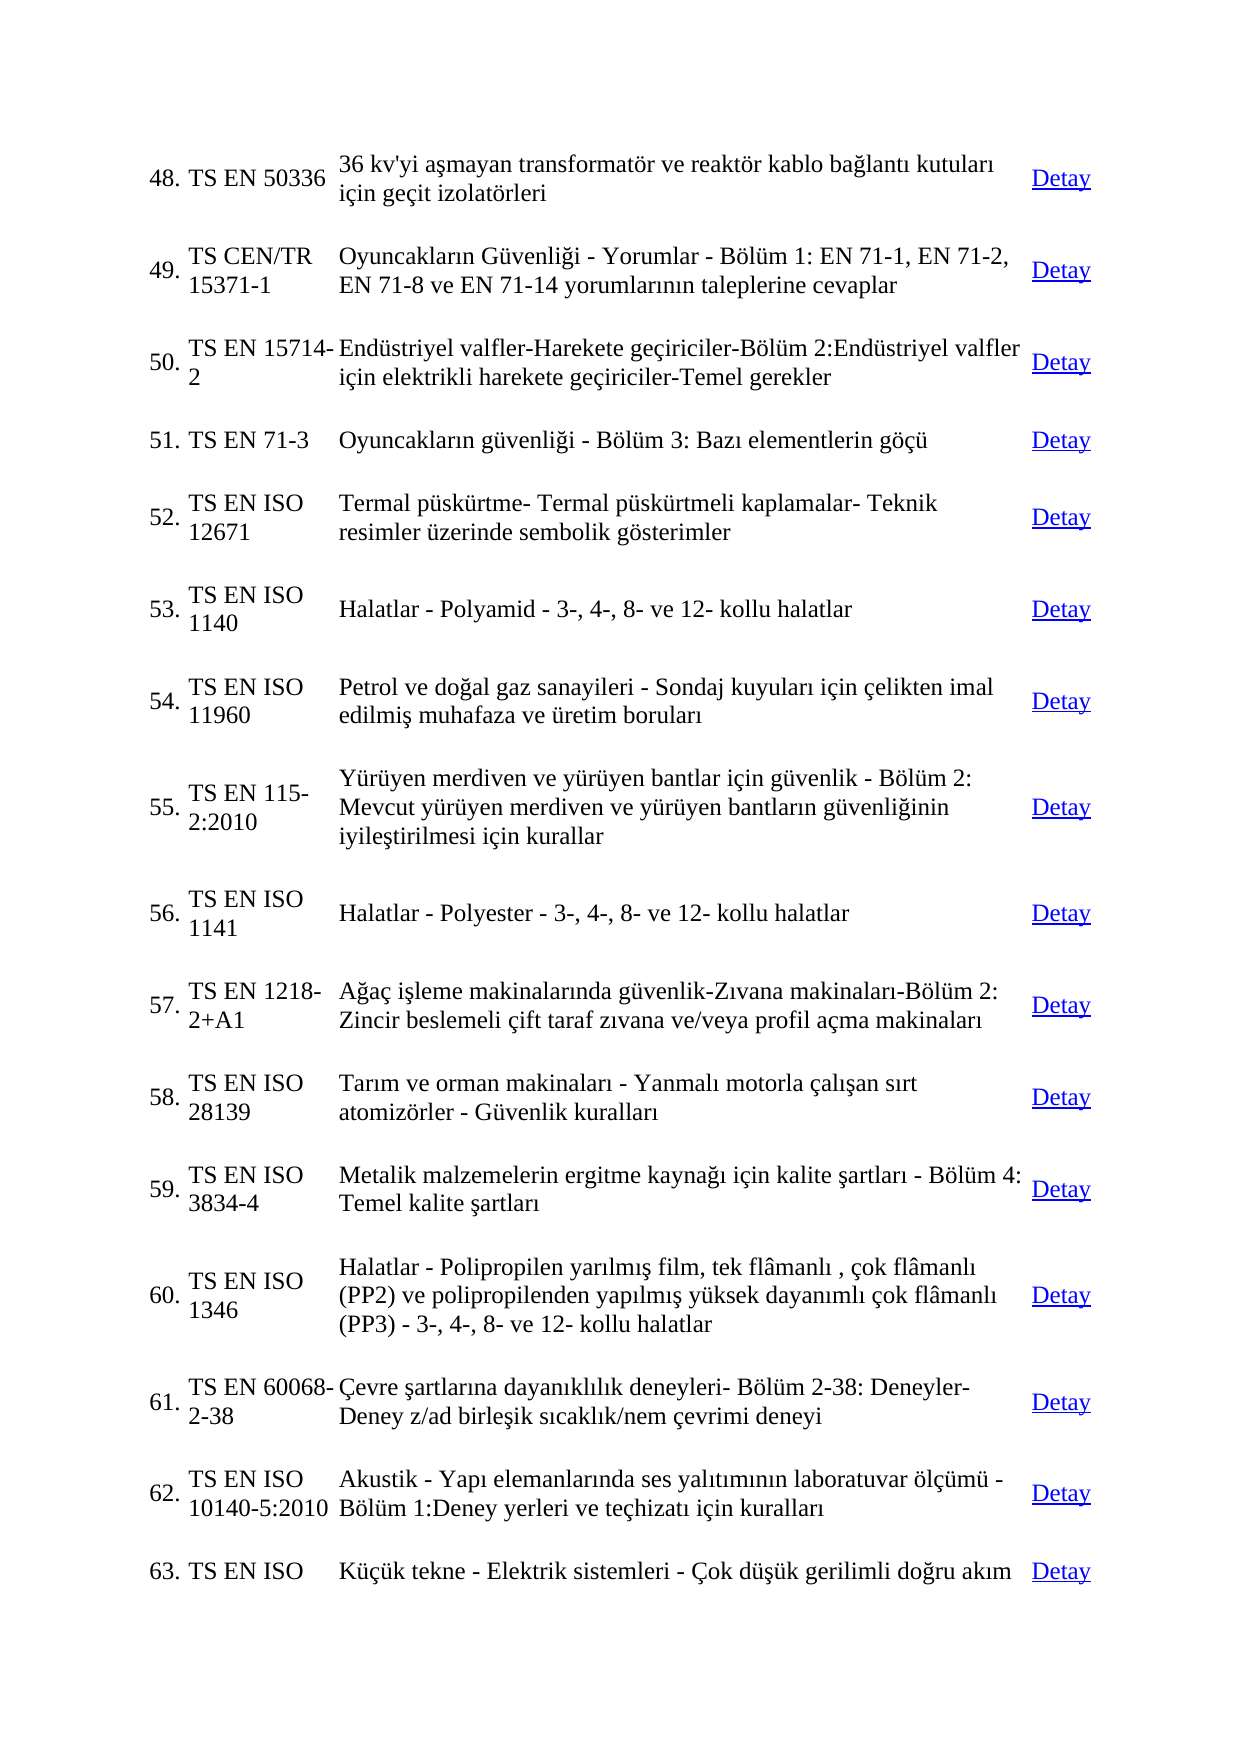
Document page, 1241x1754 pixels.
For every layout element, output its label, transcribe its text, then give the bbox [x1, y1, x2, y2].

table_cell 48. [148, 148, 187, 239]
table_cell Detay [1025, 975, 1093, 1066]
table_cell TS EN ISO 10133 [187, 1555, 337, 1586]
table_cell 55. [148, 762, 187, 883]
table_cell Detay [1025, 1066, 1093, 1158]
table_cell 36 kv'yi aşmayan transformatör ve reaktör kablo bağlantı kutuları için geçit izolatörleri [337, 148, 1025, 239]
table_cell 52. [148, 486, 187, 578]
table_cell Metalik malzemelerin ergitme kaynağı için kalite şartları - Bölüm 4: Temel kalite şartları [337, 1158, 1025, 1250]
table_cell Detay [1025, 240, 1093, 331]
table_cell TS EN 50336 [187, 148, 337, 239]
table_cell TS EN ISO 3834-4 [187, 1158, 337, 1250]
table_cell Termal püskürtme- Termal püskürtmeli kaplamalar- Teknik resimler üzerinde sembolik gösterimler [337, 486, 1025, 578]
table_cell Detay [1025, 331, 1093, 423]
table_cell Oyuncakların güvenliği - Bölüm 3: Bazı elementlerin göçü [337, 423, 1025, 486]
table_cell TS EN ISO 1140 [187, 578, 337, 670]
table_cell 53. [148, 578, 187, 670]
table_cell 56. [148, 883, 187, 974]
table_cell 59. [148, 1158, 187, 1250]
table_cell 62. [148, 1463, 187, 1554]
table_cell Detay [1025, 883, 1093, 974]
table_cell 61. [148, 1371, 187, 1463]
table_cell Detay [1025, 1463, 1093, 1554]
table_cell Ağaç işleme makinalarında güvenlik-Zıvana makinaları-Bölüm 2: Zincir beslemeli çift taraf zıvana ve/veya profil açma makinaları [337, 975, 1025, 1066]
table_cell Çevre şartlarına dayanıklılık deneyleri- Bölüm 2-38: Deneyler- Deney z/ad birleşik sıcaklık/nem çevrimi deneyi [337, 1371, 1025, 1463]
table_cell Akustik - Yapı elemanlarında ses yalıtımının laboratuvar ölçümü - Bölüm 1:Deney yerleri ve teçhizatı için kuralları [337, 1463, 1025, 1554]
table_cell Detay [1025, 423, 1093, 486]
table_cell TS EN 60068-2-38 [187, 1371, 337, 1463]
table_cell Oyuncakların Güvenliği - Yorumlar - Bölüm 1: EN 71-1, EN 71-2, EN 71-8 ve EN 71-14 yorumlarının taleplerine cevaplar [337, 240, 1025, 331]
table_cell Detay [1025, 1371, 1093, 1463]
table_cell Detay [1025, 1250, 1093, 1371]
table_cell Detay [1025, 1555, 1093, 1586]
table_cell 57. [148, 975, 187, 1066]
table_cell Detay [1025, 486, 1093, 578]
table_cell Halatlar - Polyester - 3-, 4-, 8- ve 12- kollu halatlar [337, 883, 1025, 974]
table_cell Yürüyen merdiven ve yürüyen bantlar için güvenlik - Bölüm 2: Mevcut yürüyen merdiven ve yürüyen bantların güvenliğinin iyileştirilmesi için kurallar [337, 762, 1025, 883]
table_cell TS EN 1218-2+A1 [187, 975, 337, 1066]
table_cell TS EN ISO 1346 [187, 1250, 337, 1371]
table_cell Petrol ve doğal gaz sanayileri - Sondaj kuyuları için çelikten imal edilmiş muhafaza ve üretim boruları [337, 670, 1025, 762]
table_cell 50. [148, 331, 187, 423]
table_cell Endüstriyel valfler-Harekete geçiriciler-Bölüm 2:Endüstriyel valfler için elektrikli harekete geçiriciler-Temel gerekler [337, 331, 1025, 423]
table_cell Tarım ve orman makinaları - Yanmalı motorla çalışan sırt atomizörler - Güvenlik kuralları [337, 1066, 1025, 1158]
table_cell TS EN ISO 12671 [187, 486, 337, 578]
table_cell TS EN ISO 28139 [187, 1066, 337, 1158]
table_cell TS EN 115-2:2010 [187, 762, 337, 883]
table_cell TS EN 71-3 [187, 423, 337, 486]
table_cell 60. [148, 1250, 187, 1371]
table_cell Halatlar - Polyamid - 3-, 4-, 8- ve 12- kollu halatlar [337, 578, 1025, 670]
table_cell TS EN 15714-2 [187, 331, 337, 423]
table_cell 54. [148, 670, 187, 762]
table_cell TS EN ISO 1141 [187, 883, 337, 974]
table_cell 63. [148, 1555, 187, 1586]
table_cell Detay [1025, 762, 1093, 883]
table_cell TS EN ISO 10140-5:2010 [187, 1463, 337, 1554]
table_cell TS EN ISO 11960 [187, 670, 337, 762]
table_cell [337, 1555, 1025, 1586]
table_cell Detay [1025, 578, 1093, 670]
table_cell Detay [1025, 670, 1093, 762]
table_cell Halatlar - Polipropilen yarılmış film, tek flâmanlı , çok flâmanlı (PP2) ve polipropilenden yapılmış yüksek dayanımlı çok flâmanlı (PP3) - 3-, 4-, 8- ve 12- kollu halatlar [337, 1250, 1025, 1371]
table_cell 51. [148, 423, 187, 486]
table_cell Detay [1025, 148, 1093, 239]
table_cell 49. [148, 240, 187, 331]
table_cell 58. [148, 1066, 187, 1158]
table_cell Detay [1025, 1158, 1093, 1250]
table_cell TS CEN/TR 15371-1 [187, 240, 337, 331]
